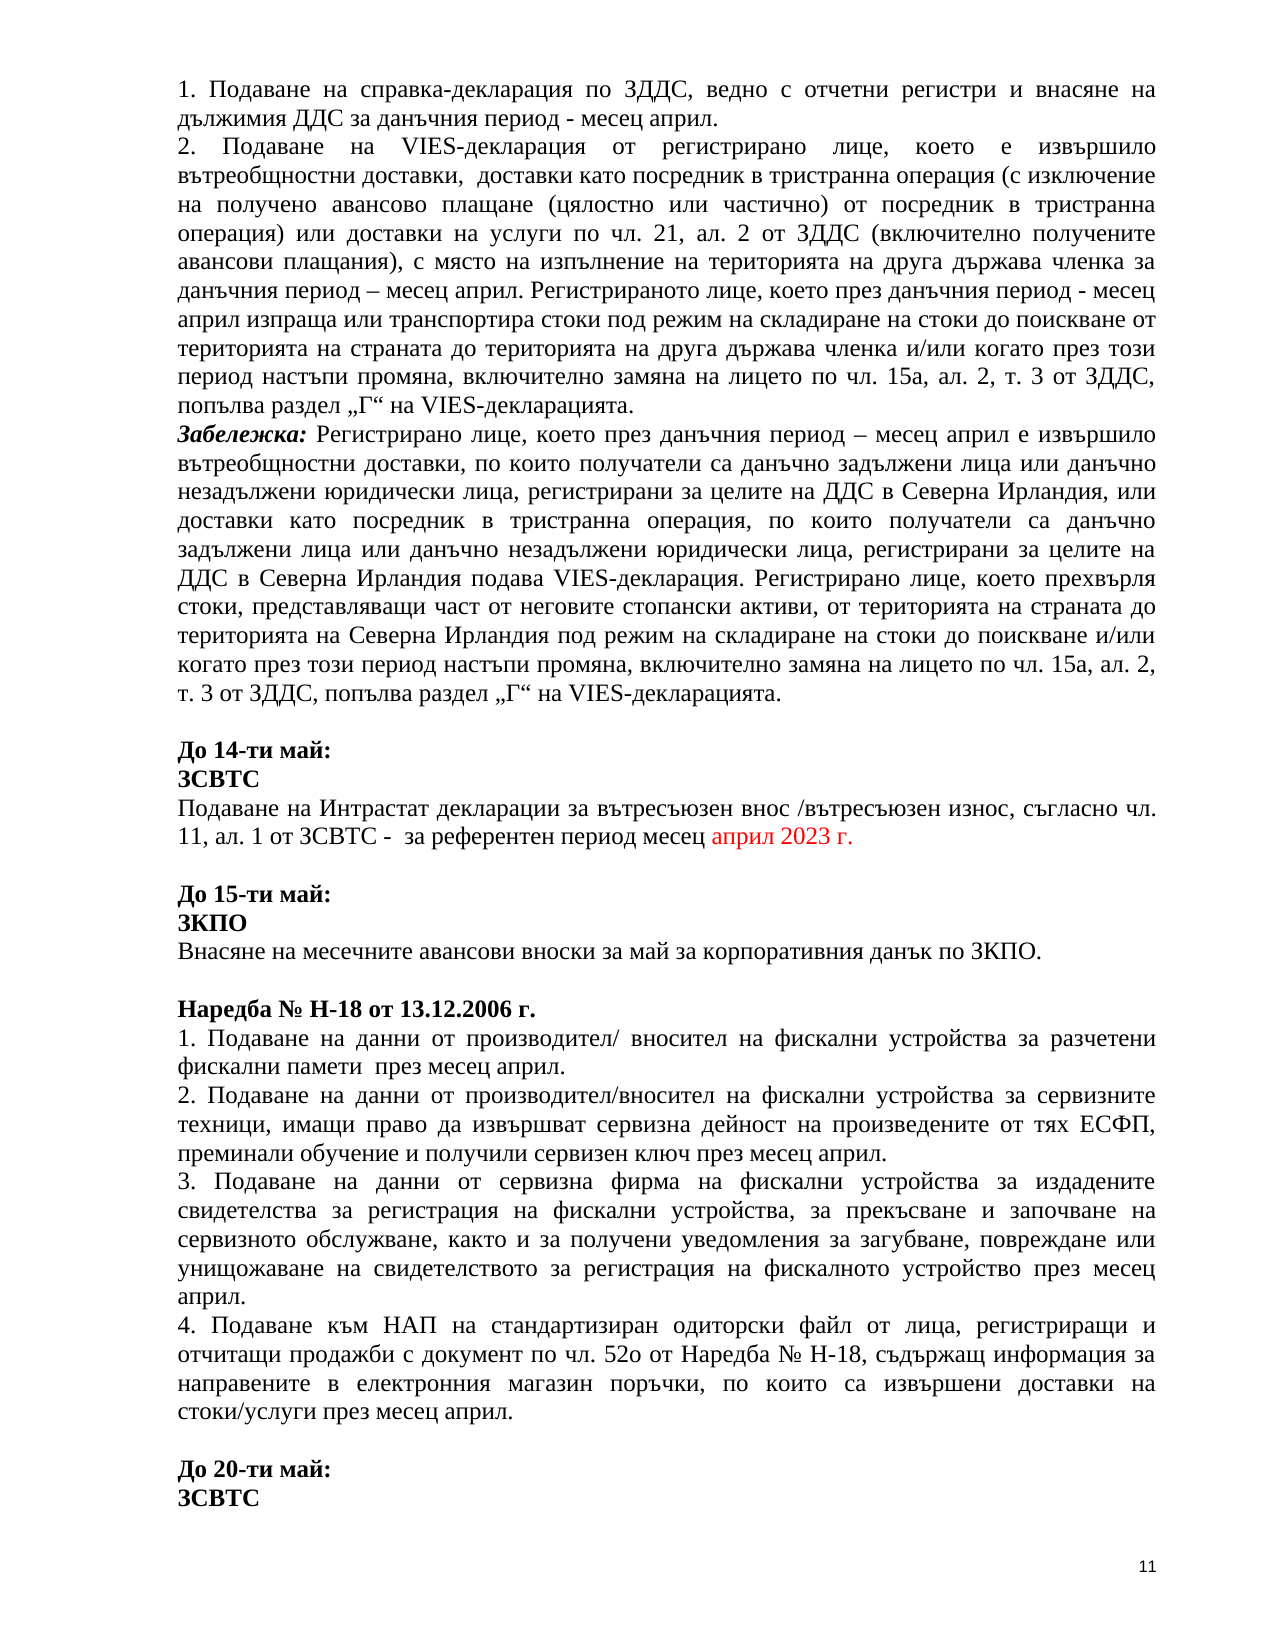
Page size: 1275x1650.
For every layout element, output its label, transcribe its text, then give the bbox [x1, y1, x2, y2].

text ЗСВТС [177, 1483, 1157, 1511]
text 2. Подаване на VIES-декларация от регистрирано лице, което е извършило вътреобщностни доставки, доставки като посредник в тристранна операция (с изключение на получено авансово плащане (цялостно или частично) от посредник в тристранна операция) или доставки на услуги по чл. 21, ал. 2 от ЗДДС (включително получените авансови плащания), с място на изпълнение на територията на друга държава членка за данъчния период – месец април. Регистрираното лице, което през данъчния период - месец април изпраща или транспортира стоки под режим на складиране на стоки до поискване от територията на страната до територията на друга държава членка и/или когато през този период настъпи промяна, включително замяна на лицето по чл. 15а, ал. 2, т. 3 от ЗДДС, попълва раздел „Г“ на VIES-декларацията. [177, 131, 1157, 419]
text До 15-ти май: [177, 879, 1157, 908]
text 2. Подаване на данни от производител/вносител на фискални устройства за сервизните техници, имащи право да извършват сервизна дейност на произведените от тях ЕСФП, преминали обучение и получили сервизен ключ през месец април. [177, 1080, 1157, 1166]
text ЗСВТС [177, 764, 1157, 793]
text Забележка: Регистрирано лице, което през данъчния период – месец април е извършило вътреобщностни доставки, по които получатели са данъчно задължени лица или данъчно незадължени юридически лица, регистрирани за целите на ДДС в Северна Ирландия, или доставки като посредник в тристранна операция, по които получатели са данъчно задължени лица или данъчно незадължени юридически лица, регистрирани за целите на ДДС в Северна Ирландия подава VIES-декларация. Регистрирано лице, което прехвърля стоки, представляващи част от неговите стопански активи, от територията на страната до територията на Северна Ирландия под режим на складиране на стоки до поискване и/или когато през този период настъпи промяна, включително замяна на лицето по чл. 15а, ал. 2, т. 3 от ЗДДС, попълва раздел „Г“ на VIES-декларацията. [177, 419, 1157, 706]
subtitle Наредба № Н-18 от 13.12.2006 г. [177, 994, 1157, 1023]
text 4. Подаване към НАП на стандартизиран одиторски файл от лица, регистриращи и отчитащи продажби с документ по чл. 52о от Наредба № Н-18, съдържащ информация за направените в електронния магазин поръчки, по които са извършени доставки на стоки/услуги през месец април. [177, 1310, 1157, 1425]
text До 20-ти май: [177, 1454, 1157, 1483]
text 1. Подаване на данни от производител/ вносител на фискални устройства за разчетени фискални памети през месец април. [177, 1023, 1157, 1080]
text Подаване на Интрастат декларации за вътресъюзен внос /вътресъюзен износ, съгласно чл. 11, ал. 1 от ЗСВТС - за референтен период месец април 2023 г. [177, 793, 1157, 850]
text До 14-ти май: [177, 735, 1157, 764]
text 1. Подаване на справка-декларация по ЗДДС, ведно с отчетни регистри и внасяне на дължимия ДДС за данъчния период - месец април. [177, 74, 1157, 131]
text 3. Подаване на данни от сервизна фирма на фискални устройства за издадените свидетелства за регистрация на фискални устройства, за прекъсване и започване на сервизното обслужване, както и за получени уведомления за загубване, повреждане или унищожаване на свидетелството за регистрация на фискалното устройство през месец април. [177, 1166, 1157, 1310]
text Внасяне на месечните авансови вноски за май за корпоративния данък по ЗКПО. [177, 936, 1157, 965]
text ЗКПО [177, 908, 1157, 936]
